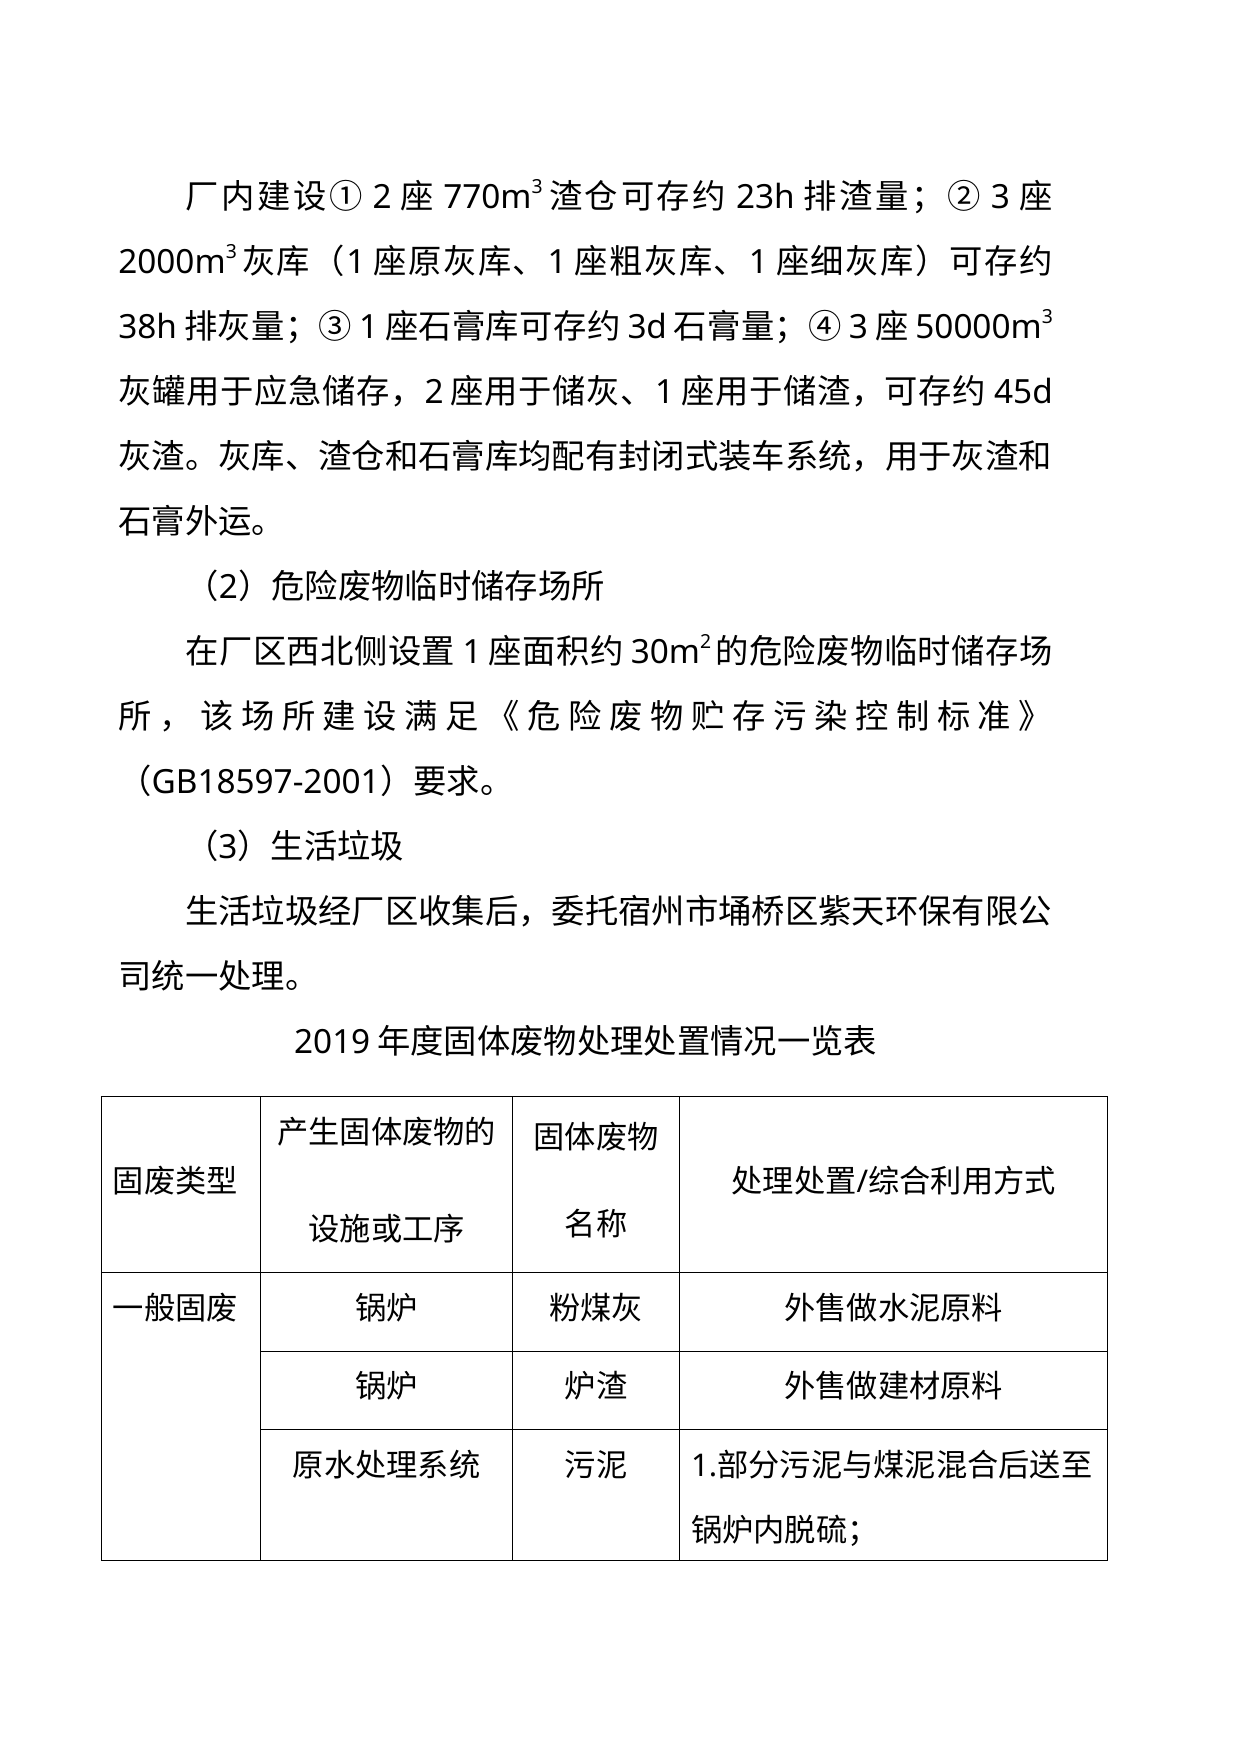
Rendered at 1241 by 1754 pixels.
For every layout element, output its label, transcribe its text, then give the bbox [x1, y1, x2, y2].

text （2）危险废物临时储存场所 [118, 552, 1053, 617]
table_cell 一般固废 [102, 1273, 260, 1560]
text 2019年度固体废物处理处置情况一览表 [118, 1007, 1053, 1072]
table_header 固废类型 [102, 1097, 260, 1272]
text 在厂区西北侧设置1座面积约30m2的危险废物临时储存场所，该场所建设满足《危险废物贮存污染控制标准》（GB18597-2001）要求。 [118, 617, 1053, 812]
table_header 处理处置/综合利用方式 [680, 1097, 1107, 1272]
table_header 固体废物 名称 [513, 1097, 679, 1272]
table_cell 锅炉 [261, 1352, 512, 1429]
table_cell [680, 1430, 1107, 1560]
text 生活垃圾经厂区收集后，委托宿州市埇桥区紫天环保有限公司统一处理。 [118, 877, 1053, 1007]
table_cell 外售做水泥原料 [680, 1273, 1107, 1351]
table_cell 锅炉 [261, 1273, 512, 1351]
text （3）生活垃圾 [118, 812, 1053, 877]
text 厂内建设①2座770m3渣仓可存约23h排渣量；②3座2000m3灰库（1座原灰库、1座粗灰库、1座细灰库）可存约38h排灰量；③1座石膏库可存约3d石膏量；④3座50000m3灰罐用于应急储存，2座用于储灰、1座用于储渣，可存约45d灰渣。灰库、渣仓和石膏库均配有封闭式装车系统，用于灰渣和石膏外运。 [118, 162, 1053, 552]
table_cell 炉渣 [513, 1352, 679, 1429]
table_cell 外售做建材原料 [680, 1352, 1107, 1429]
table_cell 污泥 [513, 1430, 679, 1560]
table_header 产生固体废物的设施或工序 [261, 1097, 512, 1272]
table_cell 粉煤灰 [513, 1273, 679, 1351]
table_cell 原水处理系统 [261, 1430, 512, 1560]
